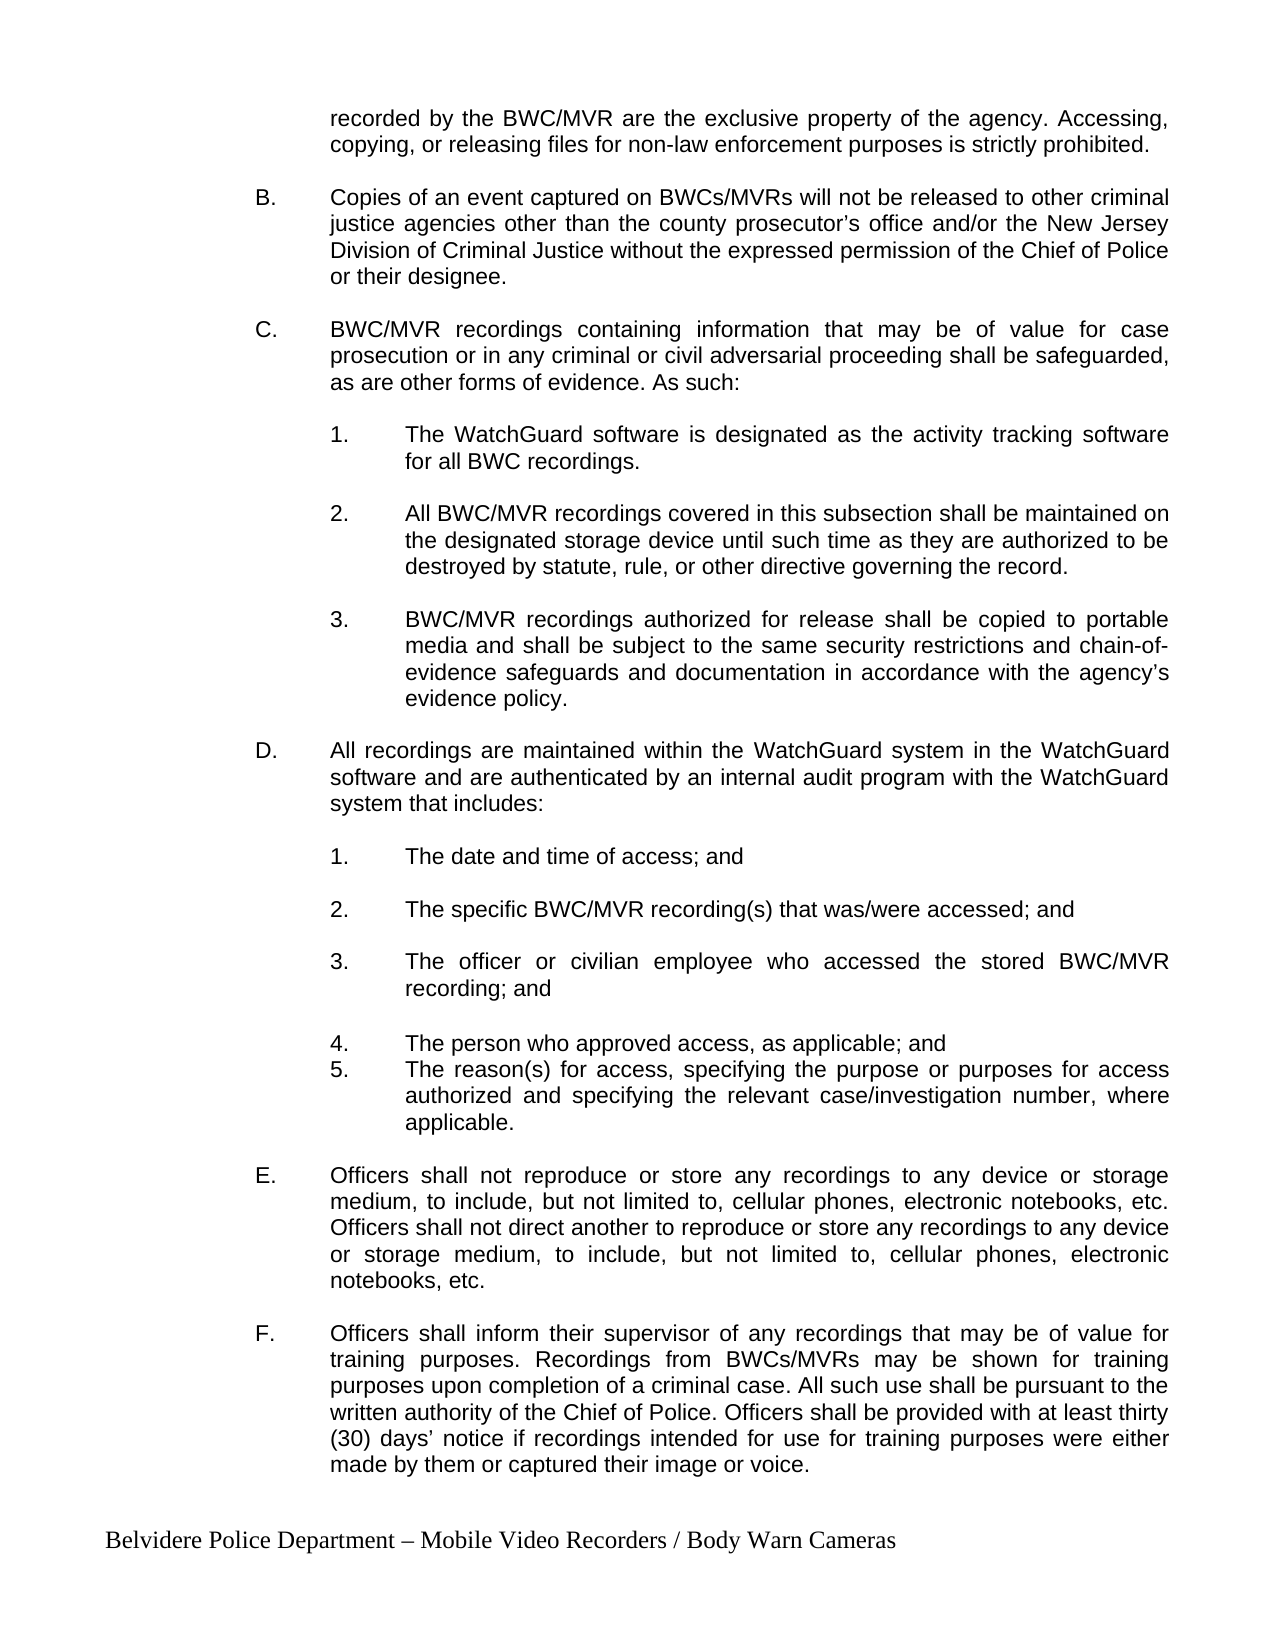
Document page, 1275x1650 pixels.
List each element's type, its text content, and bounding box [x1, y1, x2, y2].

list The person who approved access, as applicable; and [330, 1030, 1170, 1056]
list BWC/MVR recordings authorized for release shall be copied to portable media and shall be subject to the same security restrictions and chain-of-evidence safeguards and documentation in accordance with the agency’s evidence policy. [330, 606, 1170, 711]
list BWC/MVR recordings containing information that may be of value for case prosecution or in any criminal or civil adversarial proceeding shall be safeguarded, as are other forms of evidence. As such: [255, 316, 1170, 395]
list All recordings are maintained within the WatchGuard system in the WatchGuard software and are authenticated by an internal audit program with the WatchGuard system that includes: [255, 737, 1170, 817]
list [255, 105, 1170, 158]
list Officers shall not reproduce or store any recordings to any device or storage medium, to include, but not limited to, cellular phones, electronic notebooks, etc. Officers shall not direct another to reproduce or store any recordings to any device or storage medium, to include, but not limited to, cellular phones, electronic notebooks, etc. [255, 1162, 1170, 1293]
list Officers shall inform their supervisor of any recordings that may be of value for training purposes. Recordings from BWCs/MVRs may be shown for training purposes upon completion of a criminal case. All such use shall be pursuant to the written authority of the Chief of Police. Officers shall be provided with at least thirty (30) days’ notice if recordings intended for use for training purposes were either made by them or captured their image or voice. [255, 1320, 1170, 1478]
list The reason(s) for access, specifying the purpose or purposes for access authorized and specifying the relevant case/investigation number, where applicable. [330, 1056, 1170, 1135]
list All BWC/MVR recordings covered in this subsection shall be maintained on the designated storage device until such time as they are authorized to be destroyed by statute, rule, or other directive governing the record. [330, 500, 1170, 579]
list The date and time of access; and [330, 843, 1170, 869]
list The specific BWC/MVR recording(s) that was/were accessed; and [330, 896, 1170, 922]
list The WatchGuard software is designated as the activity tracking software for all BWC recordings. [330, 421, 1170, 474]
list Copies of an event captured on BWCs/MVRs will not be released to other criminal justice agencies other than the county prosecutor’s office and/or the New Jersey Division of Criminal Justice without the expressed permission of the Chief of Police or their designee. [255, 184, 1170, 289]
list The officer or civilian employee who accessed the stored BWC/MVR recording; and [330, 948, 1170, 1001]
